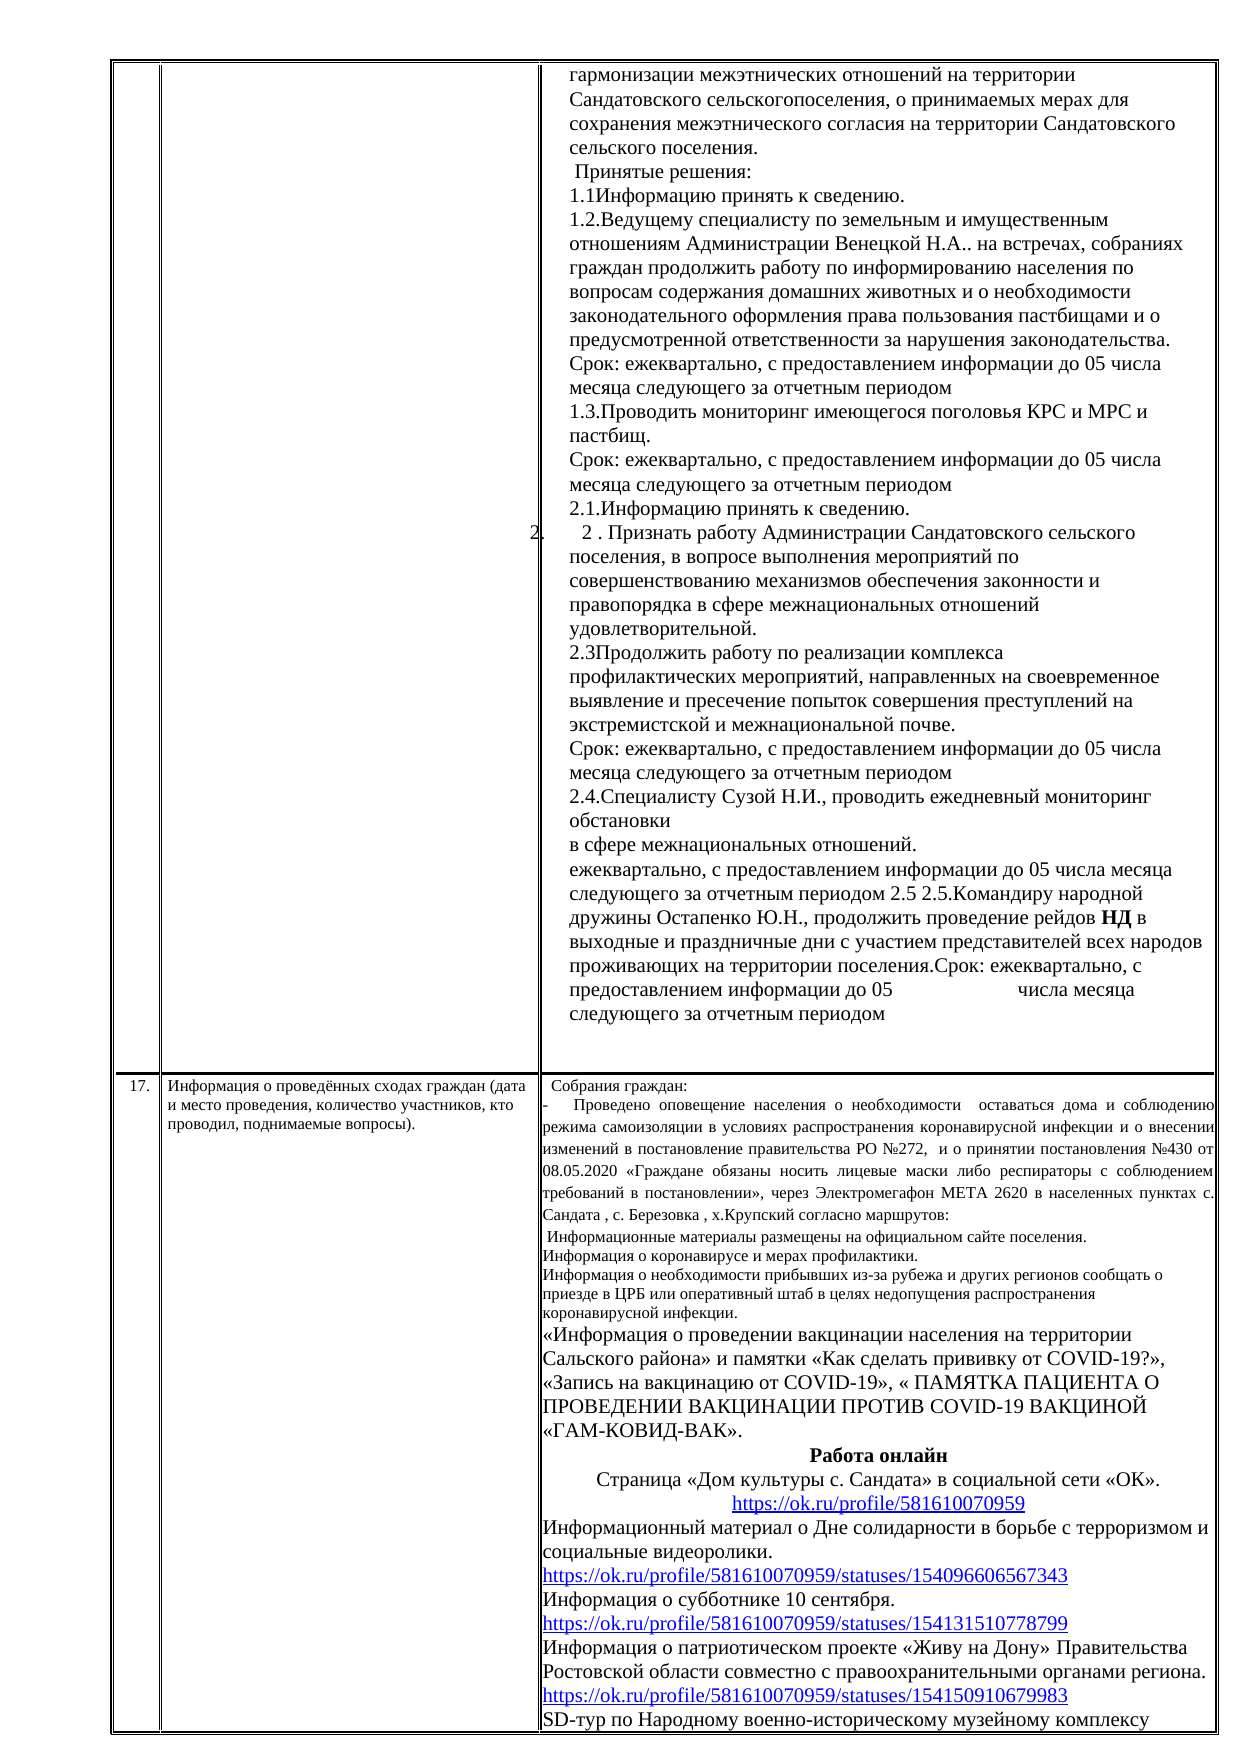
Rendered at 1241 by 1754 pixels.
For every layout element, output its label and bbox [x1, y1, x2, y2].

table_cell [161, 61, 540, 1072]
table_cell [540, 1072, 1215, 1731]
table_cell [114, 63, 161, 1072]
table_cell [114, 1072, 161, 1731]
table_cell [540, 63, 1215, 1072]
table_cell [161, 1072, 540, 1731]
